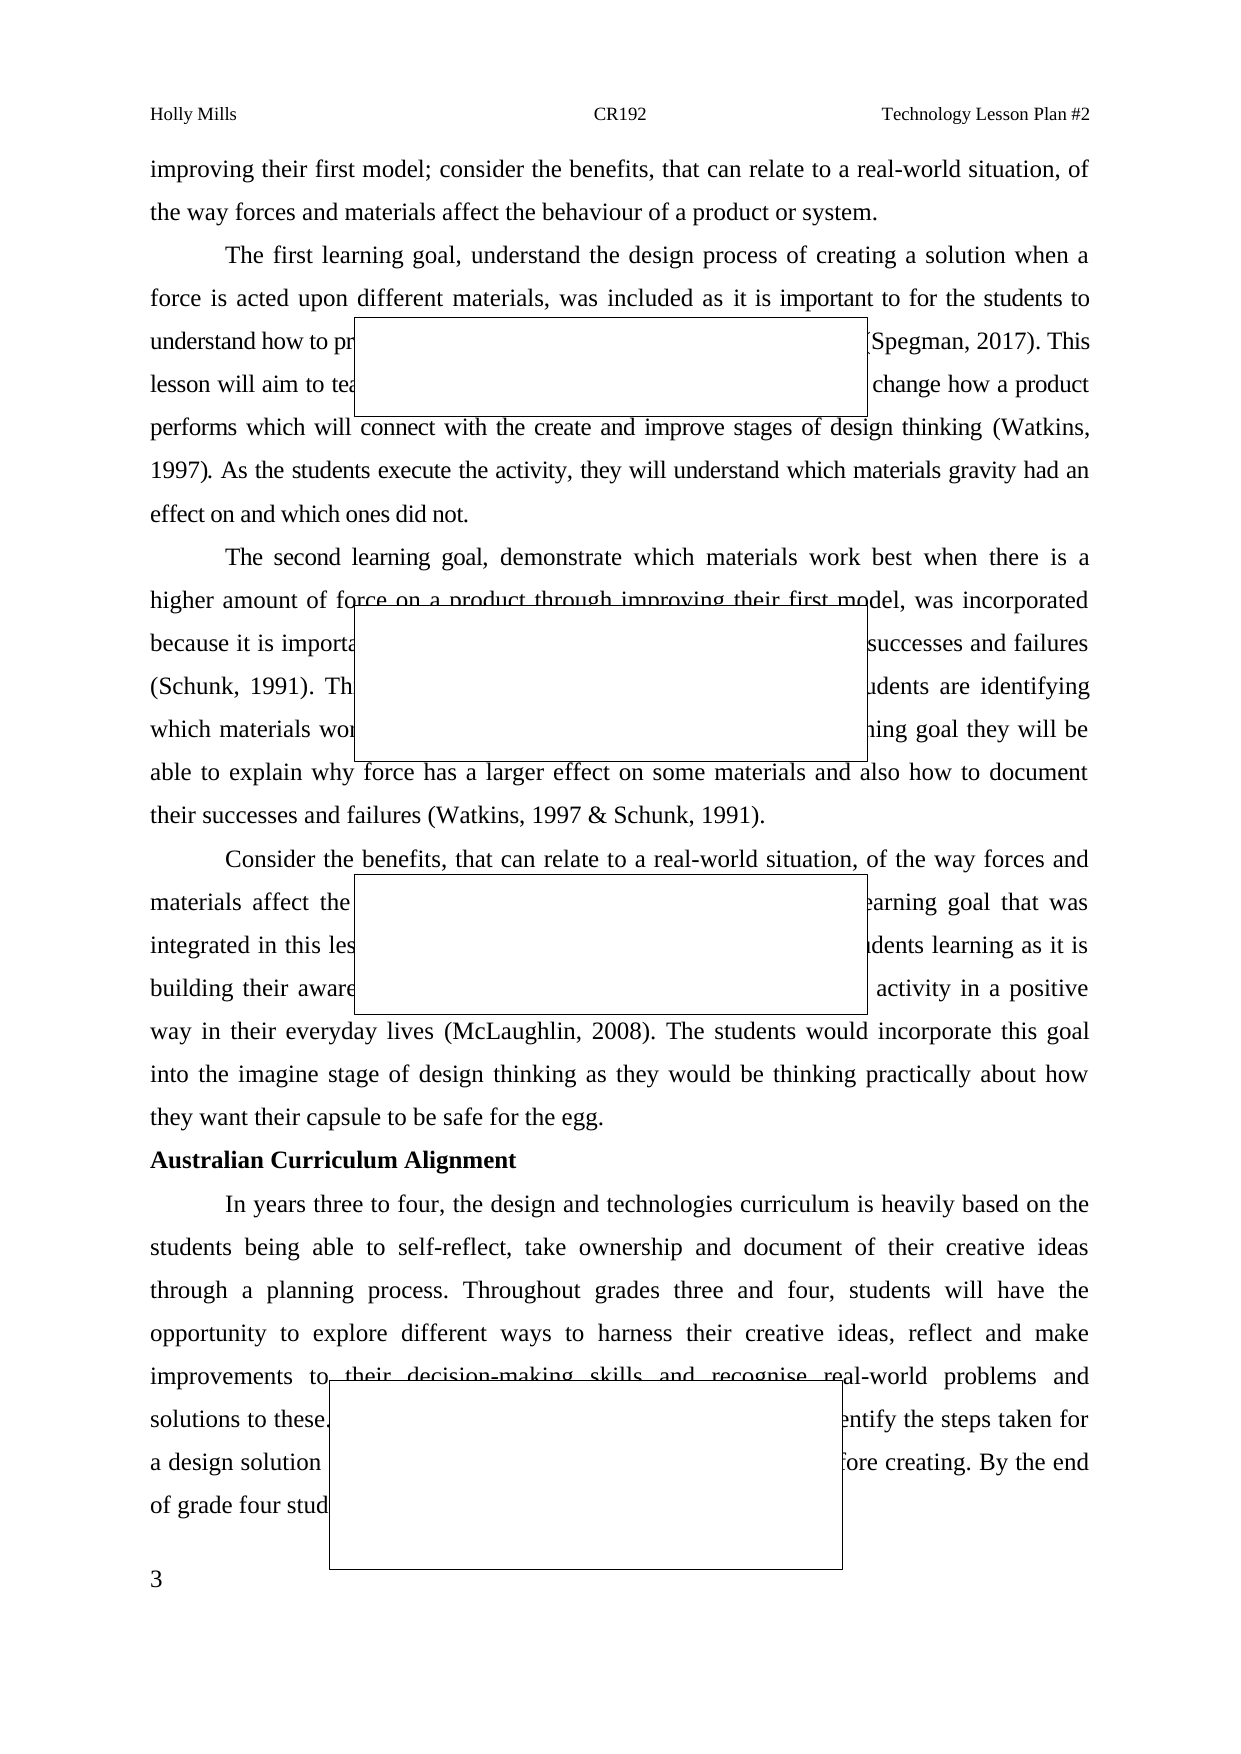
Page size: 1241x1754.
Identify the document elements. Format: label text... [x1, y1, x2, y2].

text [150, 154, 1090, 226]
text The first learning goal, understand the design process of creating a solution when a force is acted upon different materials, was included as it is important to for the students to understand how to produce a creative solution through the design process. This lesson will aim to teach the students how forces, particularly gravity, can change how a product performs which will connect with the create and improve stages of design thinking . As the students execute the activity, they will understand which materials gravity had an effect on and which ones did not. [150, 240, 1090, 527]
text The second learning goal, demonstrate which materials work best when there is a higher amount of force on a product through improving their first model, was incorporated because it is important for the students to make connections with their successes and failures. This is essential because it demonstrates that the students are identifying which materials worked and did not work for them. Through this learning goal they will be able to explain why force has a larger effect on some materials and also how to document their successes and failures (Watkins, 1997 & Schunk, 1991). [150, 542, 1090, 829]
text Consider the benefits, that can relate to a real-world situation, of the way forces and materials affect the behaviour of a product or system, is the third learning goal that was integrated in this lesson plan. This learning goal is important to the students learning as it is building their awareness and thinking about how they would use this activity in a positive way in their everyday lives . The students would incorporate this goal into the imagine stage of design thinking as they would be thinking practically about how they want their capsule to be safe for the egg. [150, 844, 1090, 1131]
text In years three to four, the design and technologies curriculum is heavily based on the students being able to self-reflect, take ownership and document of their creative ideas through a planning process. Throughout grades three and four, students will have the opportunity to explore different ways to harness their creative ideas, reflect and make improvements to their decision-making skills and recognise real-world problems and solutions to these. With teacher guidance, students will be able to identify the steps taken for a design solution and will understand the importance of planning before creating. By the end of grade four students, [150, 1189, 1090, 1519]
text Australian Curriculum Alignment [150, 1146, 1090, 1174]
